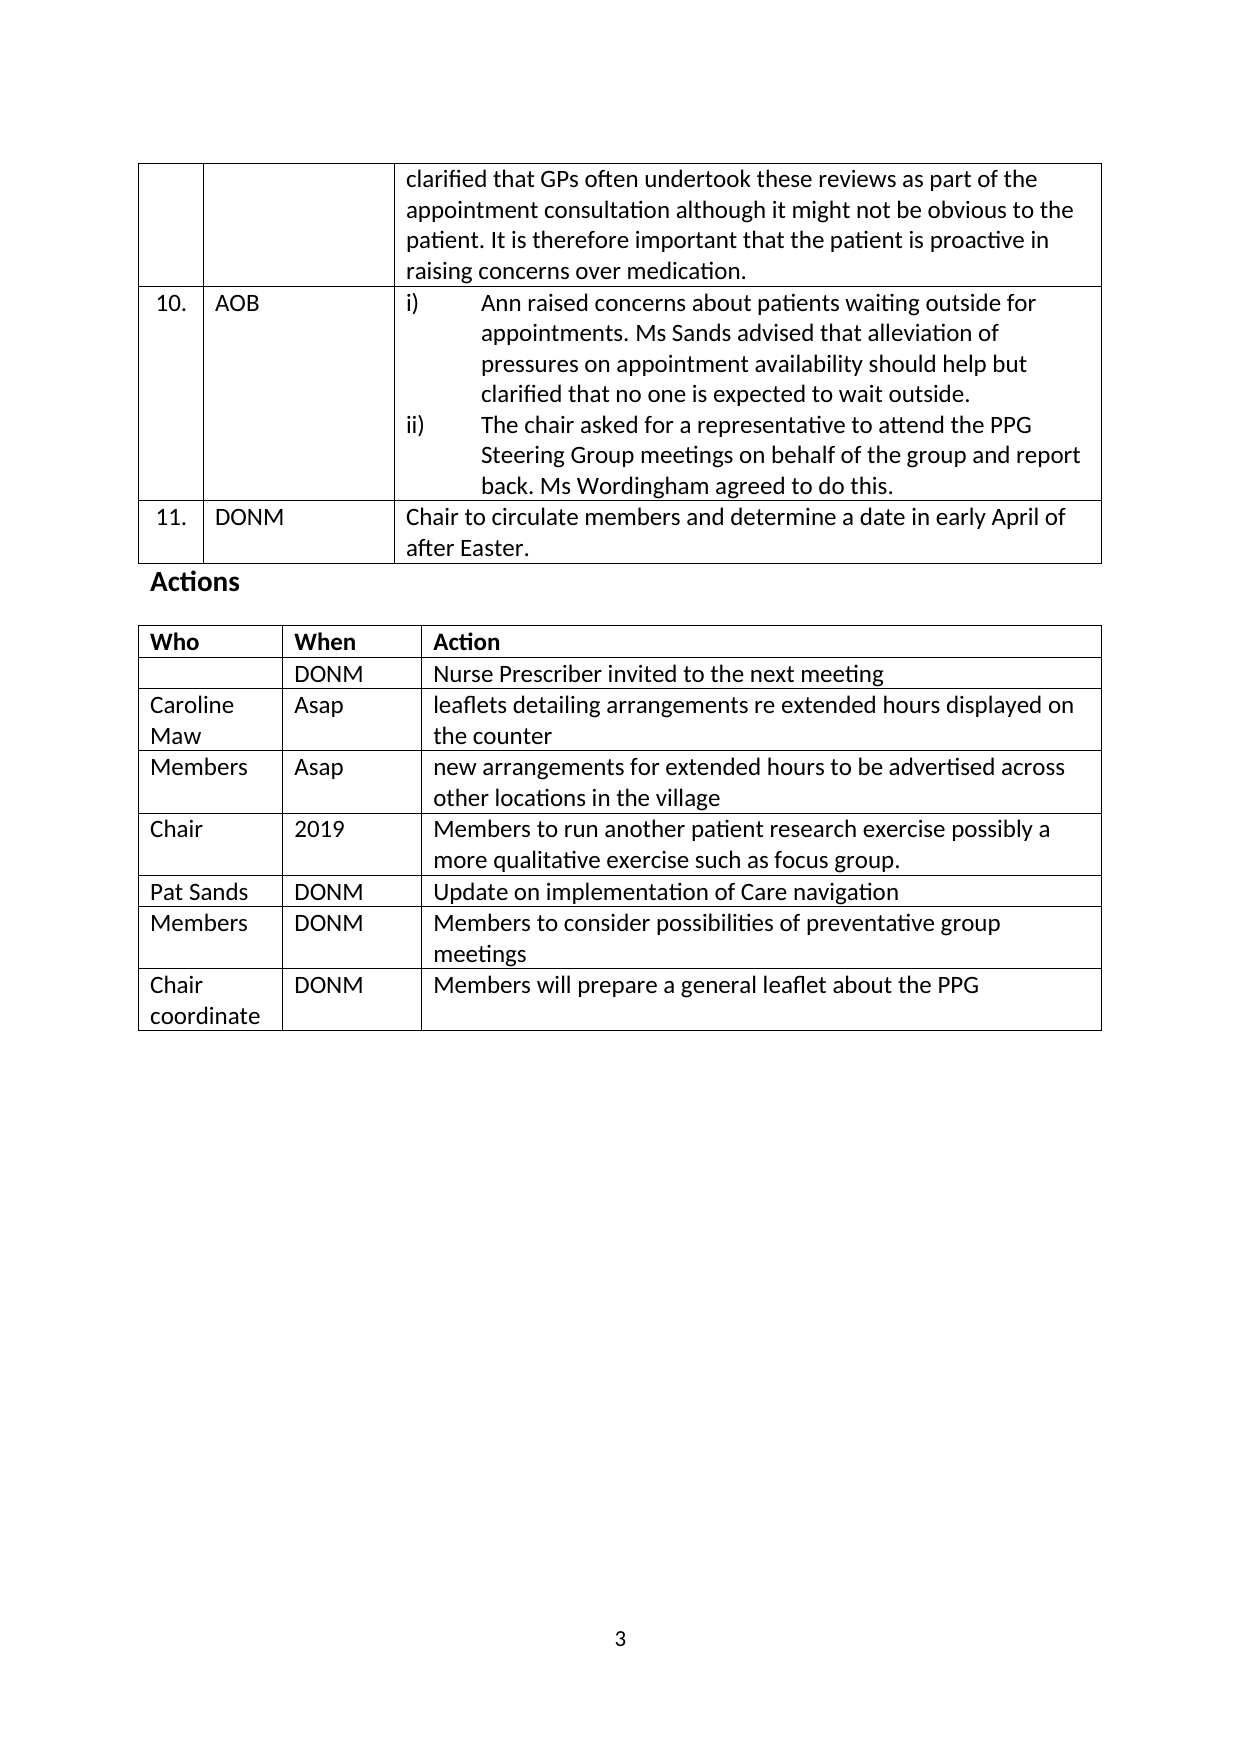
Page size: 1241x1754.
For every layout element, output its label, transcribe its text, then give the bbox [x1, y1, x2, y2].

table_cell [204, 164, 394, 286]
text Actions [150, 564, 1090, 599]
table_cell Members to run another patient research exercise possibly a more qualitative exercise such as focus group. [422, 814, 1101, 874]
table_header When [283, 626, 421, 657]
table_cell 11. [139, 501, 203, 562]
table_cell DONM [283, 969, 421, 1030]
table_cell Ann raised concerns about patients waiting outside for appointments. Ms Sands advised that alleviation of pressures on appointment availability should help but clarified that no one is expected to wait outside. The chair asked for a representative to attend the PPG Steering Group meetings on behalf of the group and report back. Ms Wordingham agreed to do this. [395, 287, 1101, 500]
table_cell 9. [139, 164, 203, 286]
table_cell Members will prepare a general leaflet about the PPG [422, 969, 1101, 1030]
table_cell Members [139, 751, 282, 812]
table_cell Caroline Maw [139, 689, 282, 750]
table_cell Chair coordinate [139, 969, 282, 1030]
table_cell Members to consider possibilities of preventative group meetings [422, 907, 1101, 968]
table_cell 10. [139, 287, 203, 500]
table_cell Asap [283, 689, 421, 750]
table_cell Update on implementation of Care navigation [422, 876, 1101, 906]
table_cell Chair to circulate members and determine a date in early April of after Easter. [395, 501, 1101, 562]
table_cell DONM [204, 501, 394, 562]
table_cell AOB [204, 287, 394, 500]
table_header Action [422, 626, 1101, 657]
table_cell Nurse Prescriber invited to the next meeting [422, 658, 1101, 688]
table_cell Pat Sands [139, 876, 282, 906]
table_cell Members [139, 907, 282, 968]
table_cell DONM [283, 907, 421, 968]
table_cell Asap [283, 751, 421, 812]
table_cell Chair [139, 814, 282, 874]
table_cell leaflets detailing arrangements re extended hours displayed on the counter [422, 689, 1101, 750]
table_cell DONM [283, 658, 421, 688]
table_cell 2019 [283, 814, 421, 874]
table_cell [395, 164, 1101, 286]
table_cell new arrangements for extended hours to be advertised across other locations in the village [422, 751, 1101, 812]
table_cell [139, 658, 282, 688]
table_cell DONM [283, 876, 421, 906]
table_header Who [139, 626, 282, 657]
